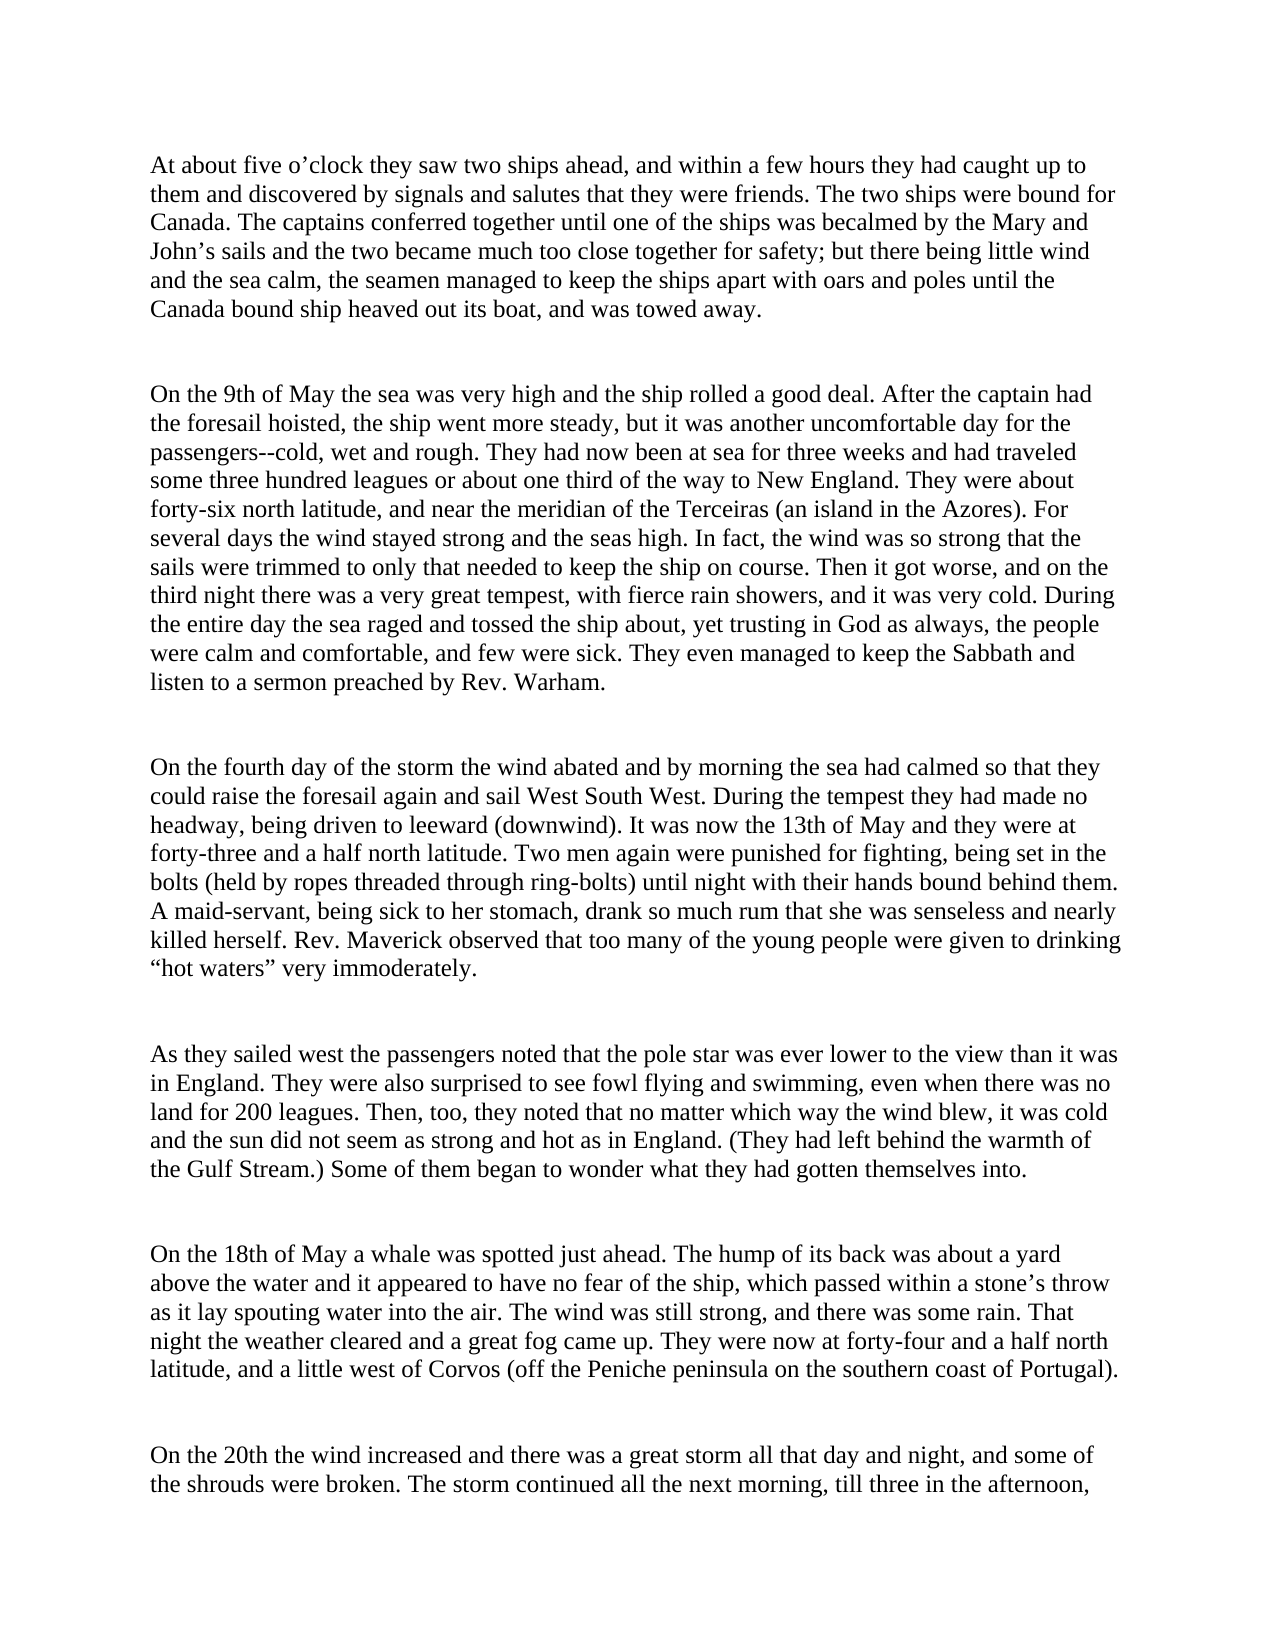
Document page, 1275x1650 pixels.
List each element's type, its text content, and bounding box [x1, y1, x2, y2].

text On the fourth day of the storm the wind abated and by morning the sea had calmed so that they could raise the foresail again and sail West South West. During the tempest they had made no headway, being driven to leeward (downwind). It was now the 13th of May and they were at forty-three and a half north latitude. Two men again were punished for fighting, being set in the bolts (held by ropes threaded through ring-bolts) until night with their hands bound behind them. A maid-servant, being sick to her stomach, drank so much rum that she was senseless and nearly killed herself. Rev. Maverick observed that too many of the young people were given to drinking “hot waters” very immoderately. [150, 752, 1125, 982]
text On the 18th of May a whale was spotted just ahead. The hump of its back was about a yard above the water and it appeared to have no fear of the ship, which passed within a stone’s throw as it lay spouting water into the air. The wind was still strong, and there was some rain. That night the weather cleared and a great fog came up. They were now at forty-four and a half north latitude, and a little west of Corvos (off the Peniche peninsula on the southern coast of Portugal). [150, 1239, 1125, 1383]
text As they sailed west the passengers noted that the pole star was ever lower to the view than it was in England. They were also surprised to see fowl flying and swimming, even when there was no land for 200 leagues. Then, too, they noted that no matter which way the wind blew, it was cold and the sun did not seem as strong and hot as in England. (They had left behind the warmth of the Gulf Stream.) Some of them began to wonder what they had gotten themselves into. [150, 1039, 1125, 1183]
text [150, 1440, 1125, 1498]
text On the 9th of May the sea was very high and the ship rolled a good deal. After the captain had the foresail hoisted, the ship went more steady, but it was another uncomfortable day for the passengers--cold, wet and rough. They had now been at sea for three weeks and had traveled some three hundred leagues or about one third of the way to New England. They were about forty-six north latitude, and near the meridian of the Terceiras (an island in the Azores). For several days the wind stayed strong and the seas high. In fact, the wind was so strong that the sails were trimmed to only that needed to keep the ship on course. Then it got worse, and on the third night there was a very great tempest, with fierce rain showers, and it was very cold. During the entire day the sea raged and tossed the ship about, yet trusting in God as always, the people were calm and comfortable, and few were sick. They even managed to keep the Sabbath and listen to a sermon preached by Rev. Warham. [150, 379, 1125, 696]
text At about five o’clock they saw two ships ahead, and within a few hours they had caught up to them and discovered by signals and salutes that they were friends. The two ships were bound for Canada. The captains conferred together until one of the ships was becalmed by the Mary and John’s sails and the two became much too close together for safety; but there being little wind and the sea calm, the seamen managed to keep the ships apart with oars and poles until the Canada bound ship heaved out its boat, and was towed away. [150, 150, 1125, 322]
